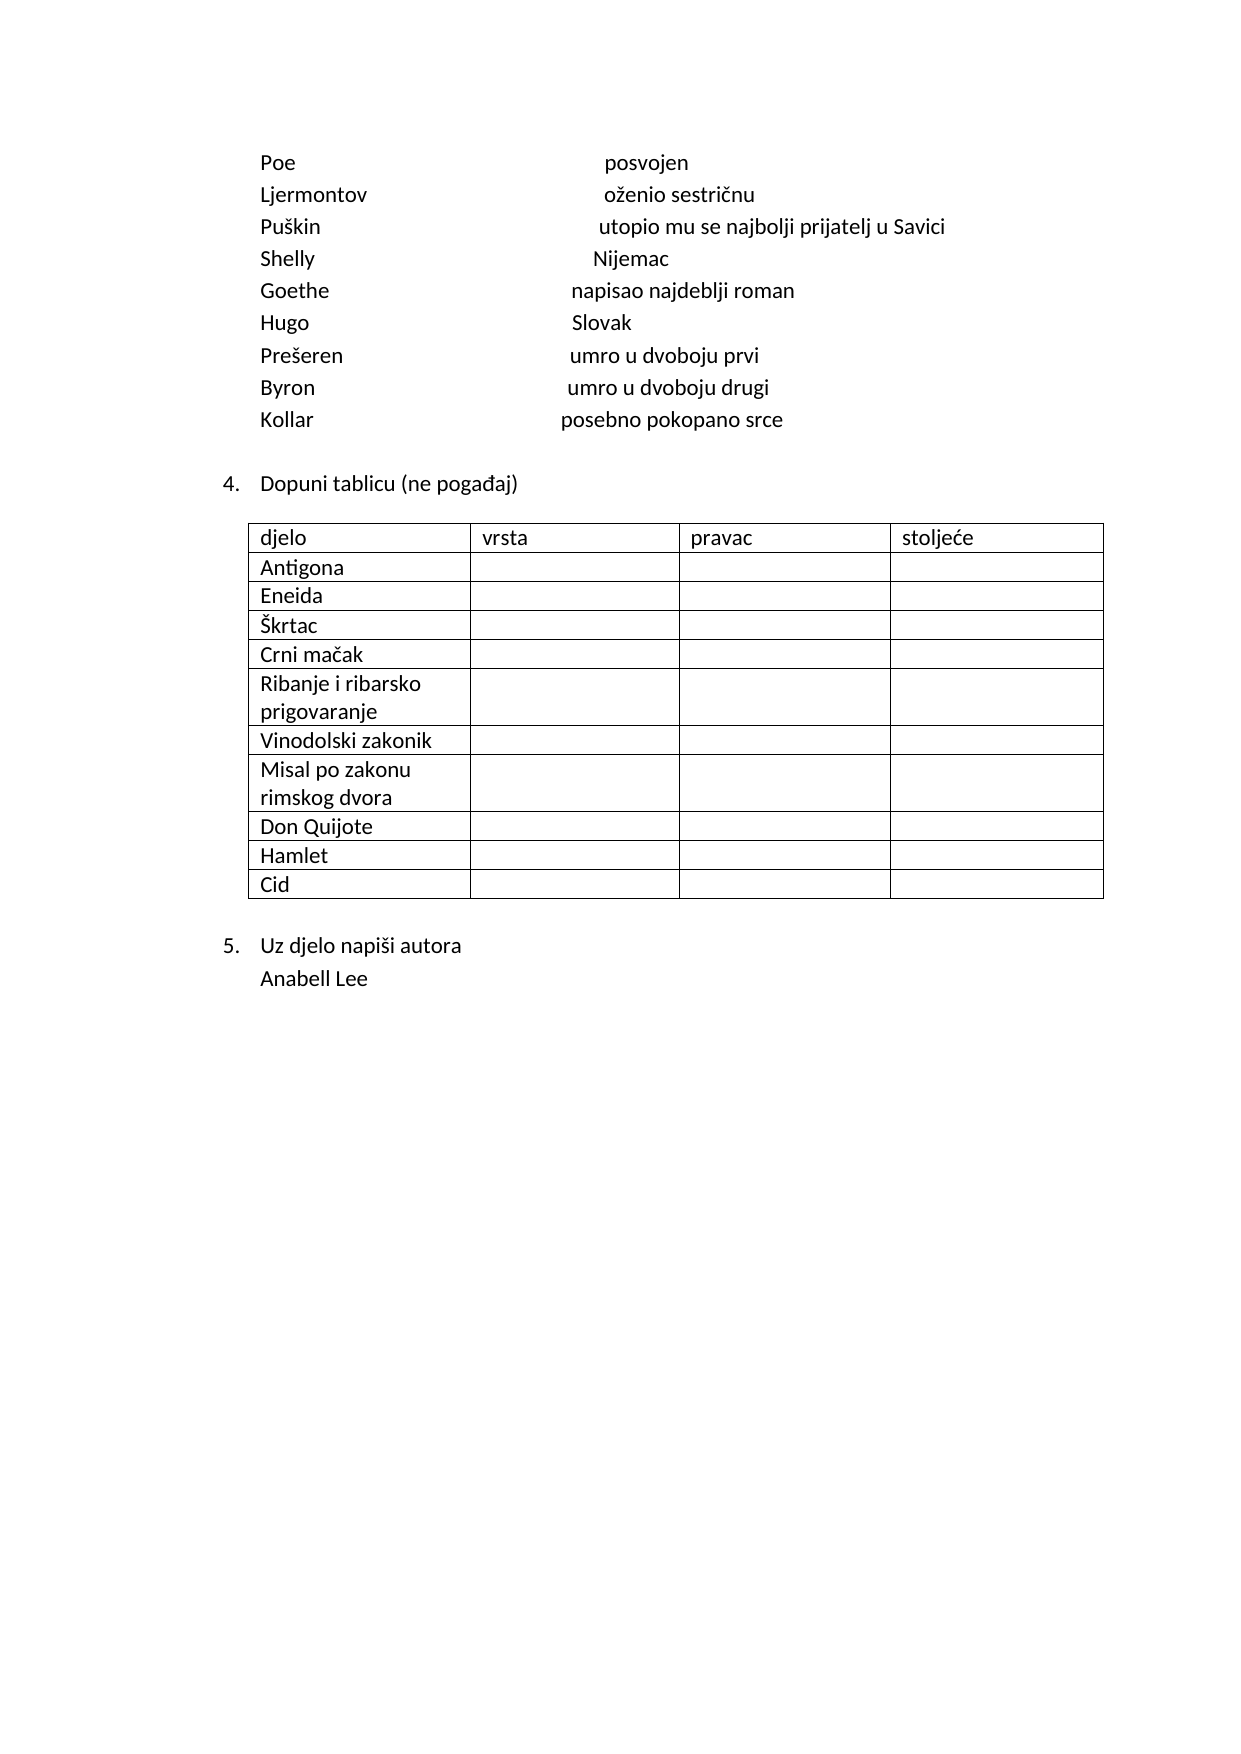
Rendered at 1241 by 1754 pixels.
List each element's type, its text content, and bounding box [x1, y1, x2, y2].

table_cell [471, 611, 679, 639]
table_cell Misal po zakonu rimskog dvora [249, 755, 470, 811]
table_cell Vinodolski zakonik [249, 726, 470, 754]
table_cell Crni mačak [249, 640, 470, 668]
list Hugo Slovak [260, 308, 1093, 337]
table_cell Škrtac [249, 611, 470, 639]
table_cell [680, 582, 890, 610]
table_cell [680, 755, 890, 811]
table_cell Eneida [249, 582, 470, 610]
table_cell [680, 841, 890, 869]
table_cell [471, 640, 679, 668]
table_cell Ribanje i ribarsko prigovaranje [249, 669, 470, 725]
table_cell [471, 582, 679, 610]
table_cell [471, 553, 679, 581]
table_cell [471, 755, 679, 811]
table_cell [680, 553, 890, 581]
table_cell Cid [249, 870, 470, 898]
table_cell [680, 812, 890, 840]
list Kollar posebno pokopano srce [260, 405, 1093, 433]
table_cell Antigona [249, 553, 470, 581]
list Byron umro u dvoboju drugi [260, 373, 1093, 401]
table_cell [471, 870, 679, 898]
table_cell [891, 640, 1103, 668]
table_cell [680, 870, 890, 898]
table_cell [680, 611, 890, 639]
table_header stoljeće [891, 524, 1103, 552]
table_cell [680, 640, 890, 668]
list Prešeren umro u dvoboju prvi [260, 341, 1093, 369]
table_header djelo [249, 524, 470, 552]
list Dopuni tablicu (ne pogađaj) [223, 469, 1093, 497]
table_header pravac [680, 524, 890, 552]
table_cell [891, 582, 1103, 610]
table_cell [891, 870, 1103, 898]
table_cell [891, 841, 1103, 869]
table_header vrsta [471, 524, 679, 552]
list Anabell Lee [260, 964, 1093, 992]
table_cell Don Quijote [249, 812, 470, 840]
table_cell [891, 553, 1103, 581]
table_cell [891, 669, 1103, 725]
list Poe posvojen [260, 148, 1093, 176]
table_cell [891, 755, 1103, 811]
table_cell [891, 812, 1103, 840]
table_cell [471, 726, 679, 754]
list Shelly Nijemac [260, 244, 1093, 272]
table_cell [680, 726, 890, 754]
table_cell [680, 669, 890, 725]
table_cell [471, 669, 679, 725]
list Goethe napisao najdeblji roman [260, 276, 1093, 304]
table_cell Hamlet [249, 841, 470, 869]
table_cell [891, 611, 1103, 639]
list Ljermontov oženio sestričnu [260, 180, 1093, 208]
table_cell [471, 841, 679, 869]
table_cell [891, 726, 1103, 754]
list Uz djelo napiši autora [223, 931, 1093, 959]
list Puškin utopio mu se najbolji prijatelj u Savici [260, 212, 1093, 240]
table_cell [471, 812, 679, 840]
